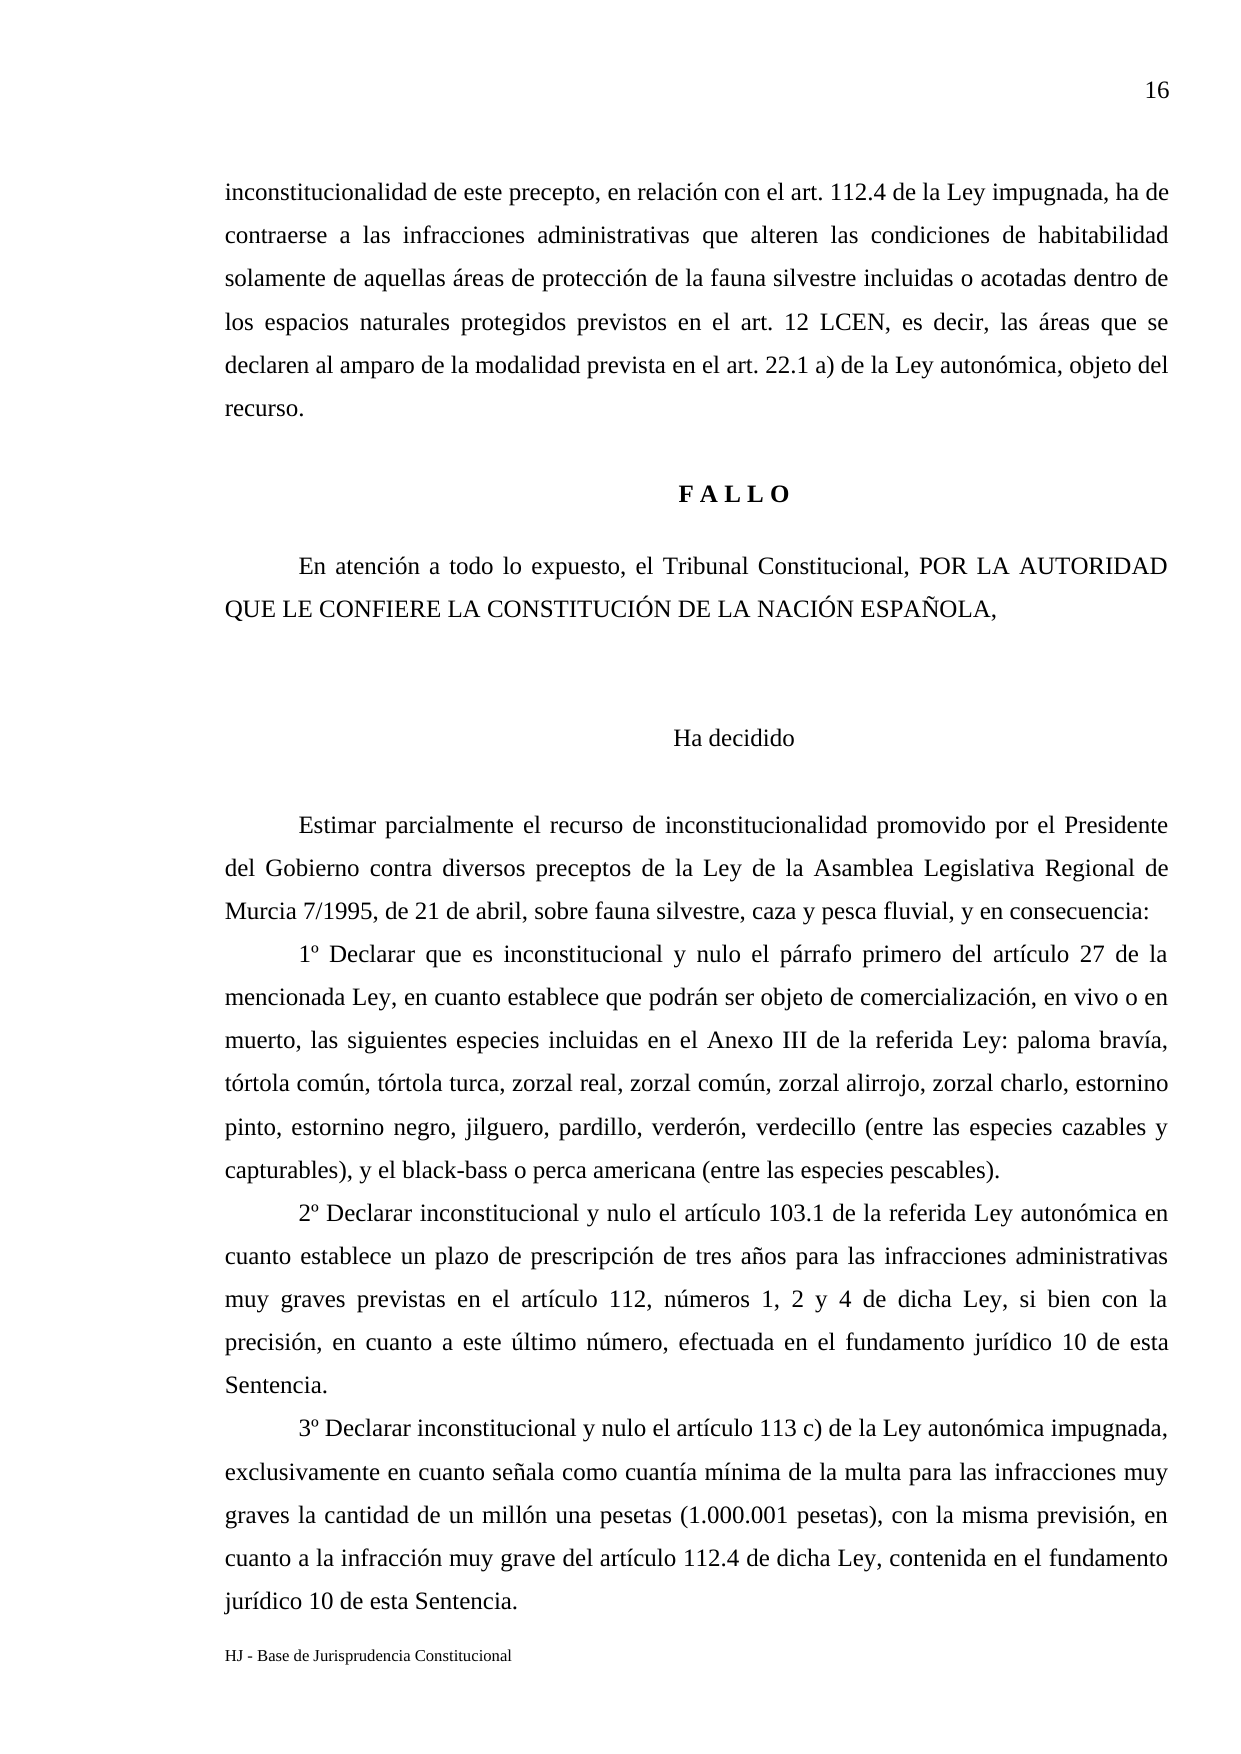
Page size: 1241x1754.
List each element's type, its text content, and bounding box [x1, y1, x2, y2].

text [224, 177, 1169, 422]
text 3º Declarar inconstitucional y nulo el artículo 113 c) de la Ley autonómica impugnada, exclusivamente en cuanto señala como cuantía mínima de la multa para las infracciones muy graves la cantidad de un millón una pesetas (1.000.001 pesetas), con la misma previsión, en cuanto a la infracción muy grave del artículo 112.4 de dicha Ley, contenida en el fundamento jurídico 10 de esta Sentencia. [224, 1413, 1169, 1615]
text 2º Declarar inconstitucional y nulo el artículo 103.1 de la referida Ley autonómica en cuanto establece un plazo de prescripción de tres años para las infracciones administrativas muy graves previstas en el artículo 112, números 1, 2 y 4 de dicha Ley, si bien con la precisión, en cuanto a este último número, efectuada en el fundamento jurídico 10 de esta Sentencia. [224, 1198, 1169, 1399]
text Ha decidido [224, 723, 1169, 752]
subtitle F A L L O [224, 479, 1169, 508]
text Estimar parcialmente el recurso de inconstitucionalidad promovido por el Presidente del Gobierno contra diversos preceptos de la Ley de la Asamblea Legislativa Regional de Murcia 7/1995, de 21 de abril, sobre fauna silvestre, caza y pesca fluvial, y en consecuencia: [224, 810, 1169, 925]
text 1º Declarar que es inconstitucional y nulo el párrafo primero del artículo 27 de la mencionada Ley, en cuanto establece que podrán ser objeto de comercialización, en vivo o en muerto, las siguientes especies incluidas en el Anexo III de la referida Ley: paloma bravía, tórtola común, tórtola turca, zorzal real, zorzal común, zorzal alirrojo, zorzal charlo, estornino pinto, estornino negro, jilguero, pardillo, verderón, verdecillo (entre las especies cazables y capturables), y el black-bass o perca americana (entre las especies pescables). [224, 939, 1169, 1183]
text En atención a todo lo expuesto, el Tribunal Constitucional, POR LA AUTORIDAD QUE LE CONFIERE LA CONSTITUCIÓN DE LA NACIÓN ESPAÑOLA, [224, 551, 1169, 623]
